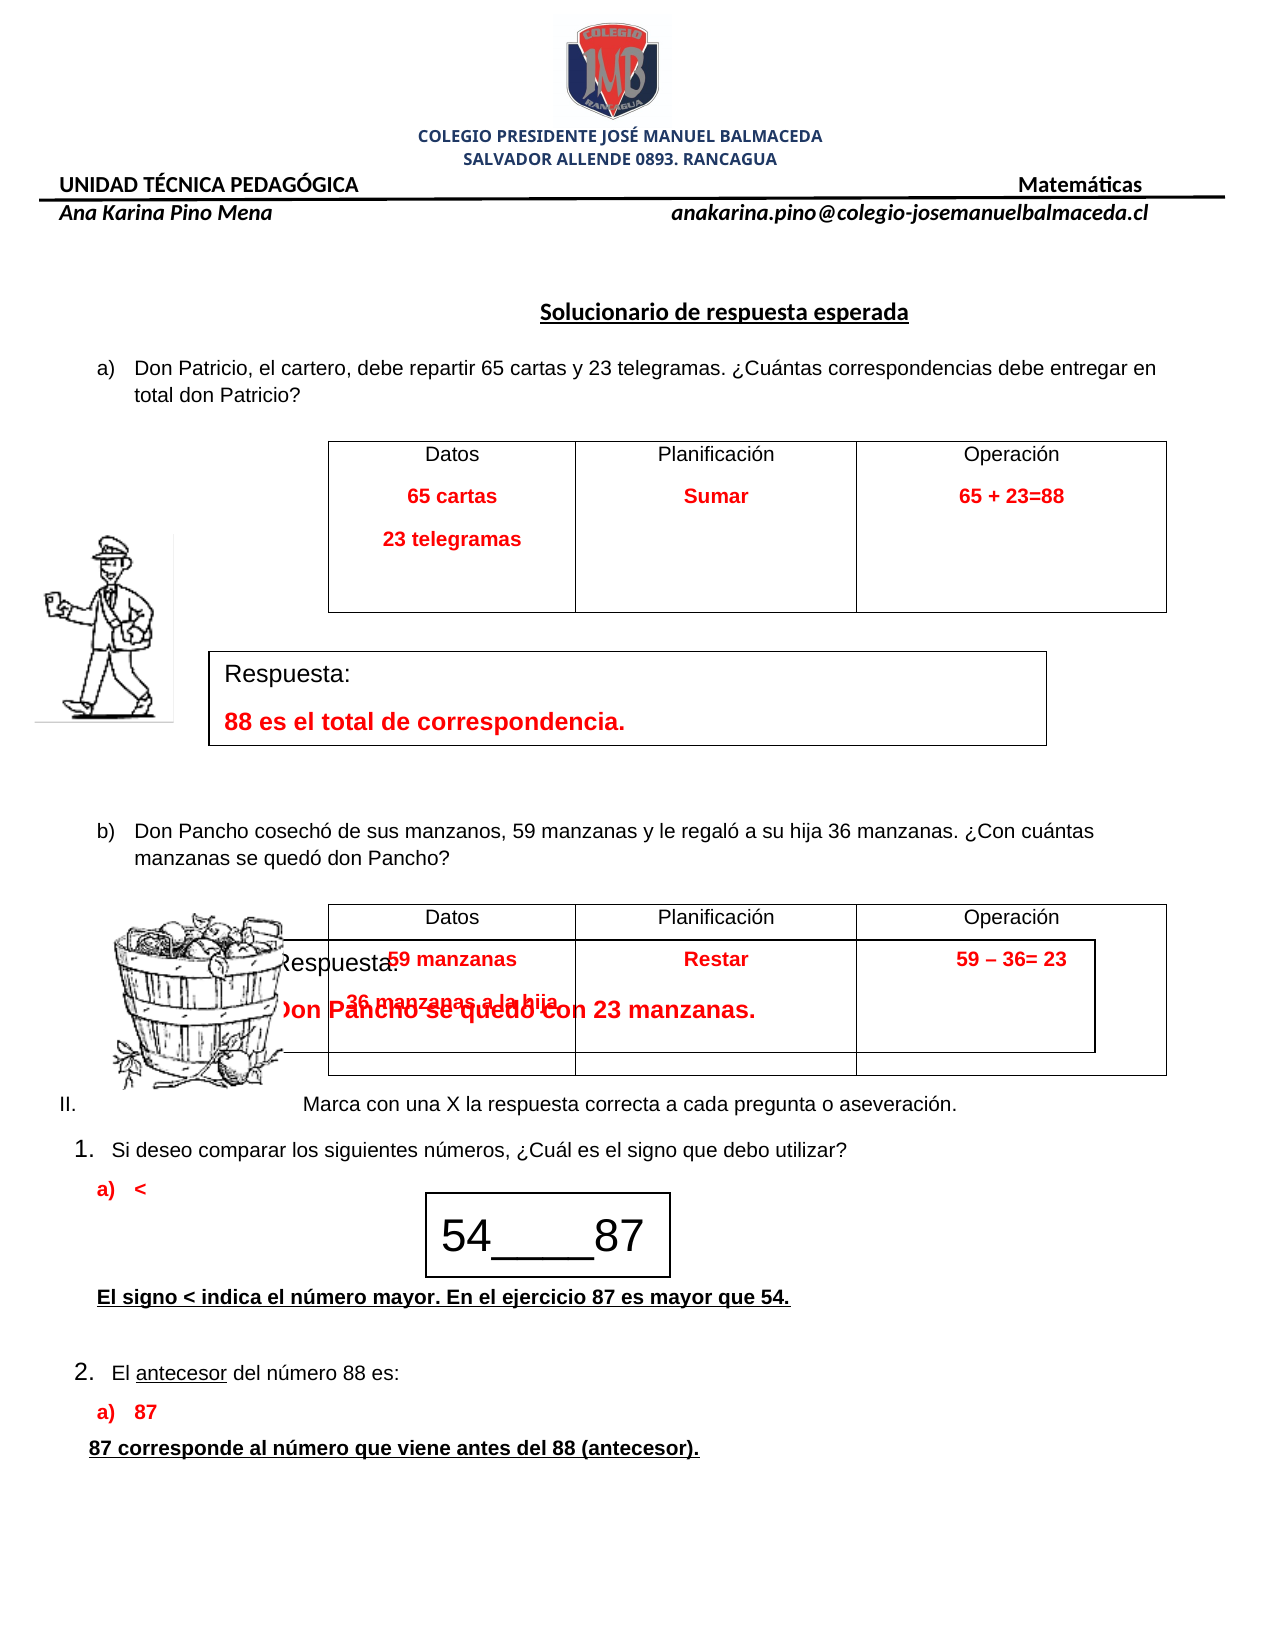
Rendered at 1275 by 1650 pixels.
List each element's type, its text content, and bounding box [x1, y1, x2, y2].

text II. Marca con una X la respuesta correcta a cada pregunta o aseveración. [59, 1092, 1181, 1116]
list El antecesor del número 88 es: [74, 1357, 1181, 1386]
table_header Datos 65 cartas 23 telegramas [329, 442, 575, 612]
table_header Operación 65 + 23=88 [857, 442, 1166, 612]
picture [33, 534, 174, 721]
picture [102, 913, 284, 1088]
table_header Planificación Restar [576, 905, 856, 1075]
list Don Patricio, el cartero, debe repartir 65 cartas y 23 telegramas. ¿Cuántas correspondencias debe entregar en total don Patricio? [97, 356, 1181, 407]
list Don Pancho cosechó de sus manzanos, 59 manzanas y le regaló a su hija 36 manzanas. ¿Con cuántas manzanas se quedó don Pancho? [97, 818, 1181, 870]
list 87 corresponde al número que viene antes del 88 (antecesor). [59, 1436, 1181, 1460]
list El signo < indica el número mayor. En el ejercicio 87 es mayor que 54. [97, 1285, 1181, 1309]
table_header Planificación Sumar [576, 442, 856, 612]
table_header Datos 59 manzanas 36 manzanas a la hija [329, 905, 575, 1075]
text Solucionario de respuesta esperada [244, 296, 1205, 326]
picture [553, 14, 672, 128]
list 87 [97, 1400, 1181, 1424]
list Si deseo comparar los siguientes números, ¿Cuál es el signo que debo utilizar? [74, 1134, 1181, 1163]
list < [97, 1177, 1181, 1201]
table_header Operación 59 – 36= 23 [857, 905, 1166, 1075]
